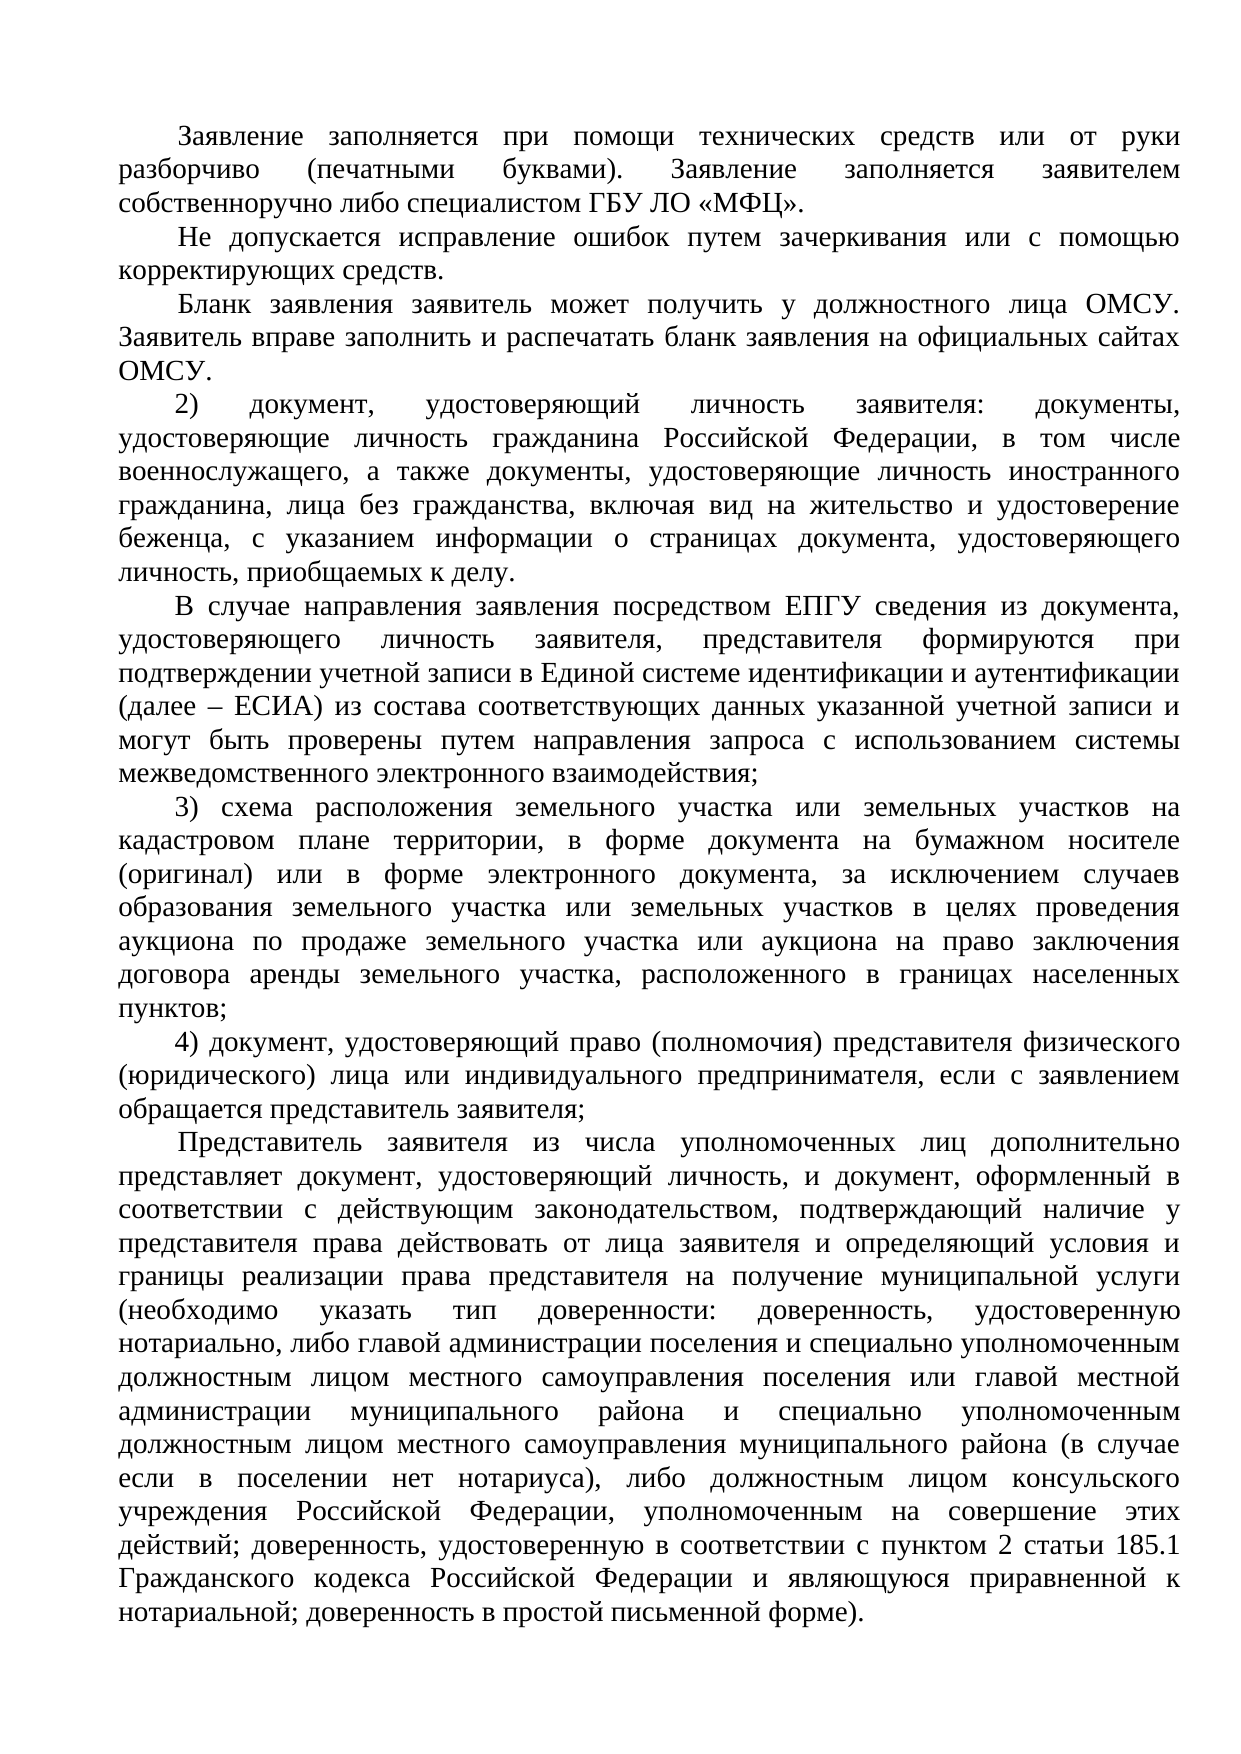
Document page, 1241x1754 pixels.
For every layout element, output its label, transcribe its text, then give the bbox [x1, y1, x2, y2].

text Не допускается исправление ошибок путем зачеркивания или с помощью корректирующих средств. [118, 219, 1181, 286]
text Заявление заполняется при помощи технических средств или от руки разборчиво (печатными буквами). Заявление заполняется заявителем собственноручно либо специалистом ГБУ ЛО «МФЦ». [118, 118, 1181, 219]
text Представитель заявителя из числа уполномоченных лиц дополнительно представляет документ, удостоверяющий личность, и документ, оформленный в соответствии с действующим законодательством, подтверждающий наличие у представителя права действовать от лица заявителя и определяющий условия и границы реализации права представителя на получение муниципальной услуги (необходимо указать тип доверенности: доверенность, удостоверенную нотариально, либо главой администрации поселения и специально уполномоченным должностным лицом местного самоуправления поселения или главой местной администрации муниципального района и специально уполномоченным должностным лицом местного самоуправления муниципального района (в случае если в поселении нет нотариуса), либо должностным лицом консульского учреждения Российской Федерации, уполномоченным на совершение этих действий; доверенность, удостоверенную в соответствии с пунктом 2 статьи 185.1 Гражданского кодекса Российской Федерации и являющуюся приравненной к нотариальной; доверенность в простой письменной форме). [118, 1124, 1181, 1627]
text Бланк заявления заявитель может получить у должностного лица ОМСУ. Заявитель вправе заполнить и распечатать бланк заявления на официальных сайтах ОМСУ. [118, 286, 1181, 386]
text В случае направления заявления посредством ЕПГУ сведения из документа, удостоверяющего личность заявителя, представителя формируются при подтверждении учетной записи в Единой системе идентификации и аутентификации (далее – ЕСИА) из состава соответствующих данных указанной учетной записи и могут быть проверены путем направления запроса с использованием системы межведомственного электронного взаимодействия; [118, 588, 1181, 789]
text 3) схема расположения земельного участка или земельных участков на кадастровом плане территории, в форме документа на бумажном носителе (оригинал) или в форме электронного документа, за исключением случаев образования земельного участка или земельных участков в целях проведения аукциона по продаже земельного участка или аукциона на право заключения договора аренды земельного участка, расположенного в границах населенных пунктов; [118, 789, 1181, 1024]
text 4) документ, удостоверяющий право (полномочия) представителя физического (юридического) лица или индивидуального предпринимателя, если с заявлением обращается представитель заявителя; [118, 1024, 1181, 1124]
text 2) документ, удостоверяющий личность заявителя: документы, удостоверяющие личность гражданина Российской Федерации, в том числе военнослужащего, а также документы, удостоверяющие личность иностранного гражданина, лица без гражданства, включая вид на жительство и удостоверение беженца, с указанием информации о страницах документа, удостоверяющего личность, приобщаемых к делу. [118, 386, 1181, 588]
